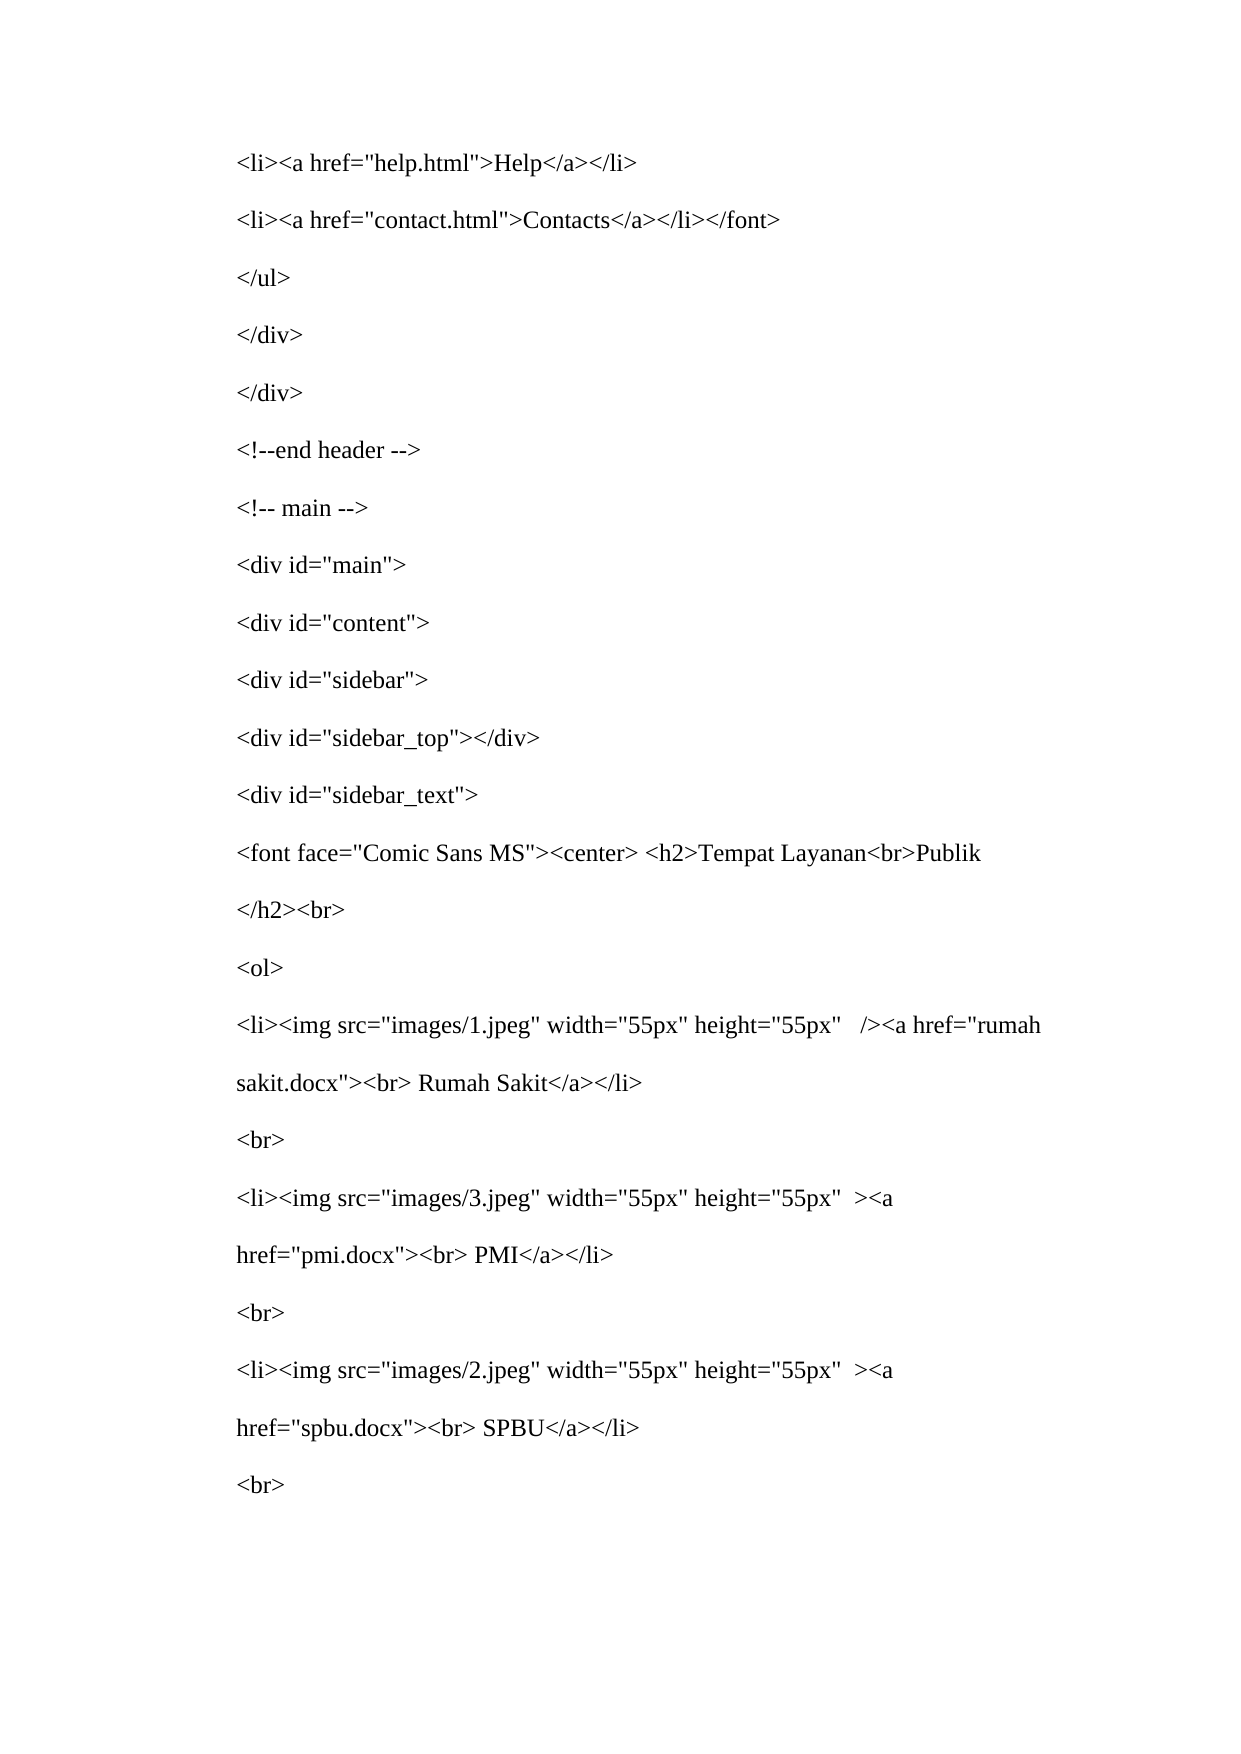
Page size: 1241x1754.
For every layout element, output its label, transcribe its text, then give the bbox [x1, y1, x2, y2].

text </div> [236, 320, 1092, 349]
text </ul> [236, 263, 1092, 291]
text <br> [236, 1125, 1092, 1154]
text <li><img src="images/3.jpeg" width="55px" height="55px" ><a href="pmi.docx"><br> PMI</a></li> [236, 1183, 1092, 1269]
text <li><a href="contact.html">Contacts</a></li></font> [236, 205, 1092, 234]
text <br> [236, 1298, 1092, 1326]
text <div id="main"> [236, 550, 1092, 579]
text <li><img src="images/1.jpeg" width="55px" height="55px" /><a href="rumah sakit.docx"><br> Rumah Sakit</a></li> [236, 1010, 1092, 1096]
text <div id="content"> [236, 608, 1092, 636]
text <div id="sidebar_text"> [236, 780, 1092, 809]
text <!--end header --> [236, 435, 1092, 464]
text <!-- main --> [236, 493, 1092, 521]
text <div id="sidebar"> [236, 665, 1092, 694]
text <br> [236, 1470, 1092, 1499]
text <li><img src="images/2.jpeg" width="55px" height="55px" ><a href="spbu.docx"><br> SPBU</a></li> [236, 1355, 1092, 1441]
text </div> [236, 378, 1092, 406]
text <font face="Comic Sans MS"><center> <h2>Tempat Layanan<br>Publik </h2><br> [236, 838, 1092, 924]
text <div id="sidebar_top"></div> [236, 723, 1092, 751]
text <ol> [236, 953, 1092, 981]
text <li><a href="help.html">Help</a></li> [236, 148, 1092, 176]
